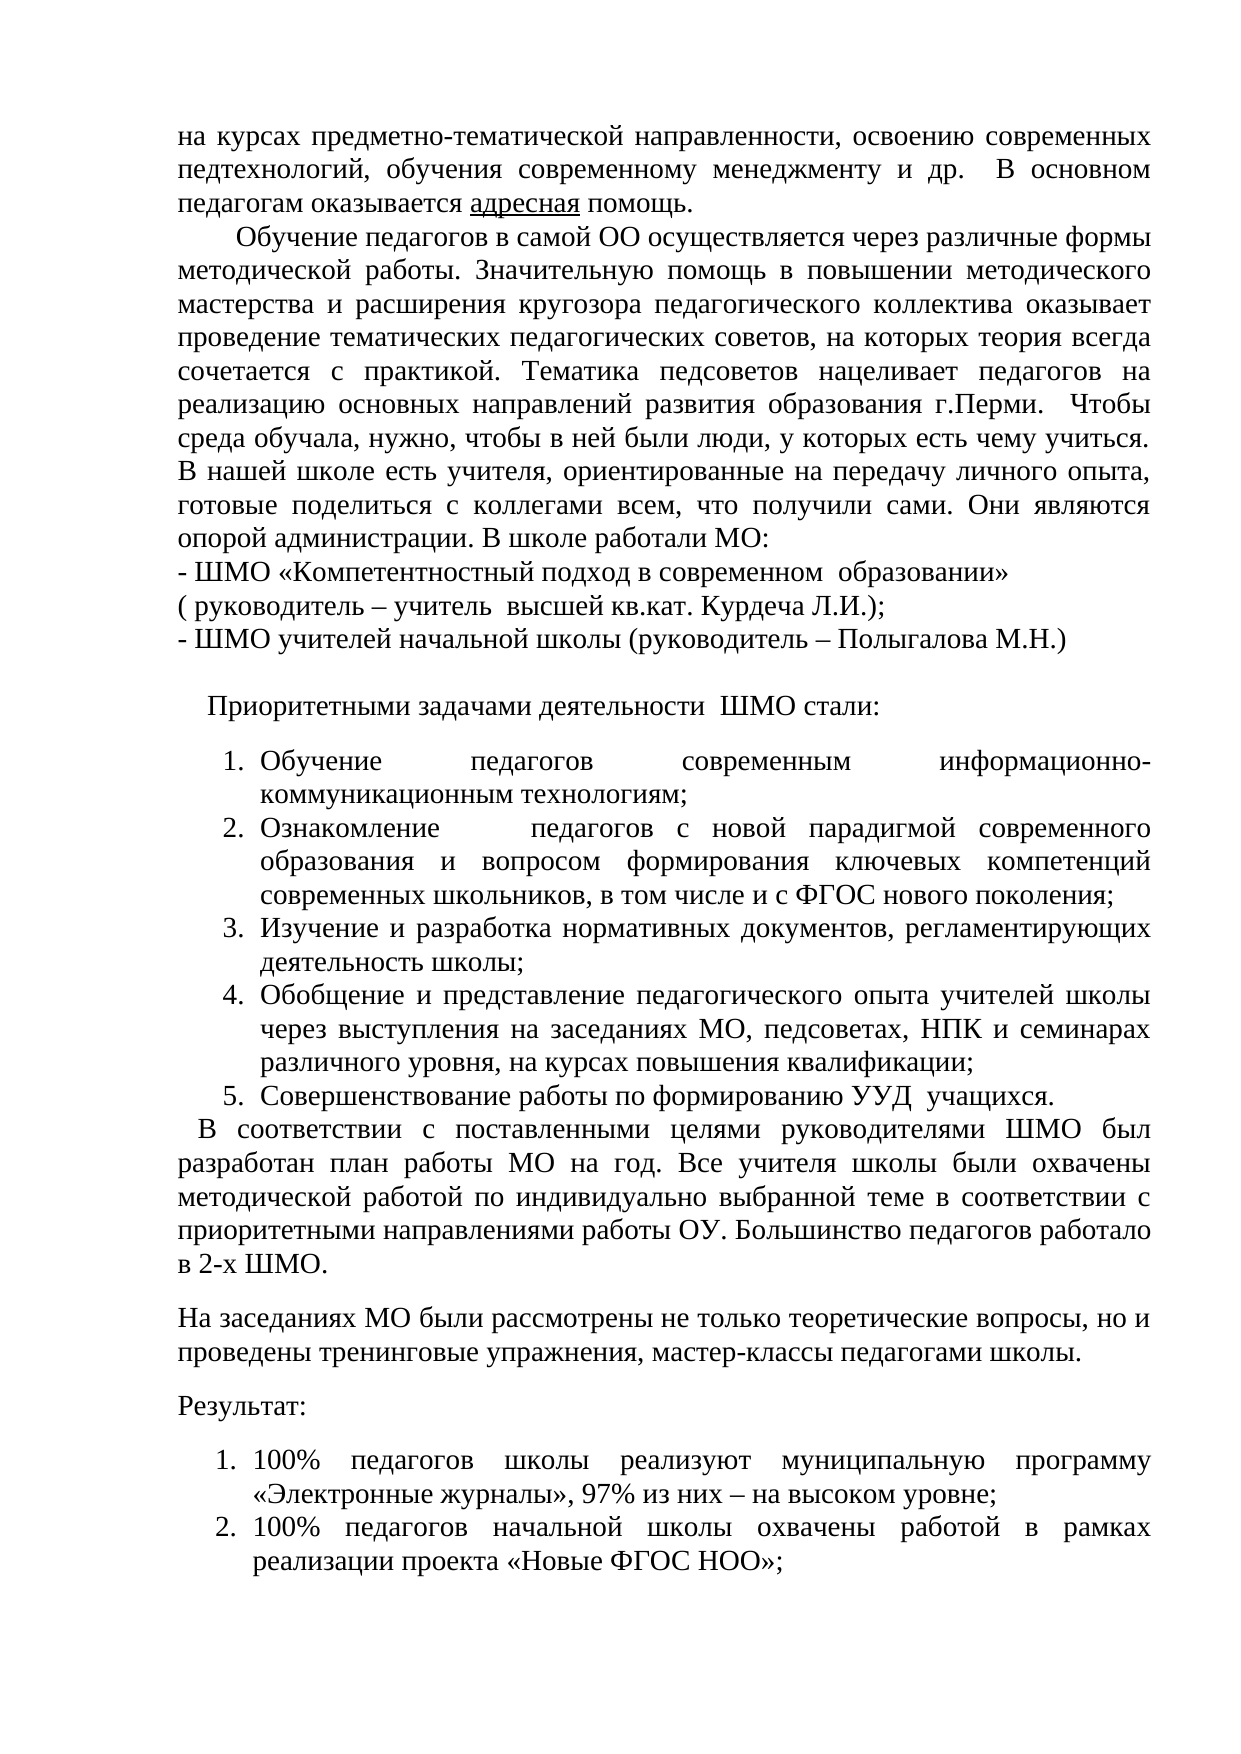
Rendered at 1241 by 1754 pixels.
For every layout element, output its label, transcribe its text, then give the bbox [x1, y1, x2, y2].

text В соответствии с поставленными целями руководителями ШМО был разработан план работы МО на год. Все учителя школы были охвачены методической работой по индивидуально выбранной теме в соответствии с приоритетными направлениями работы ОУ. Большинство педагогов работало в 2-х ШМО. [177, 1112, 1152, 1279]
list Ознакомление педагогов с новой парадигмой современного образования и вопросом формирования ключевых компетенций современных школьников, в том числе и с ФГОС нового поколения; [222, 810, 1152, 910]
text Обучение педагогов в самой ОО осуществляется через различные формы методической работы. Значительную помощь в повышении методического мастерства и расширения кругозора педагогического коллектива оказывает проведение тематических педагогических советов, на которых теория всегда сочетается с практикой. Тематика педсоветов нацеливает педагогов на реализацию основных направлений развития образования г.Перми. Чтобы среда обучала, нужно, чтобы в ней были люди, у которых есть чему учиться. В нашей школе есть учителя, ориентированные на передачу личного опыта, готовые поделиться с коллегами всем, что получили сами. Они являются опорой администрации. В школе работали МО: [177, 219, 1152, 554]
text Результат: [177, 1388, 1152, 1422]
list 100% педагогов школы реализуют муниципальную программу «Электронные журналы», 97% из них – на высоком уровне; [215, 1442, 1152, 1509]
list Обучение педагогов современным информационно-коммуникационным технологиям; [222, 743, 1152, 810]
text - ШМО учителей начальной школы (руководитель – Полыгалова М.Н.) [177, 621, 1152, 655]
list 100% педагогов начальной школы охвачены работой в рамках реализации проекта «Новые ФГОС НОО»; [215, 1509, 1152, 1577]
text - ШМО «Компетентностный подход в современном образовании» [177, 554, 1152, 588]
list Совершенствование работы по формированию УУД учащихся. [222, 1078, 1152, 1112]
text На заседаниях МО были рассмотрены не только теоретические вопросы, но и проведены тренинговые упражнения, мастер-классы педагогами школы. [177, 1300, 1152, 1367]
text Приоритетными задачами деятельности ШМО стали: [207, 688, 1152, 722]
text ( руководитель – учитель высшей кв.кат. Курдеча Л.И.); [177, 588, 1152, 621]
list Обобщение и представление педагогического опыта учителей школы через выступления на заседаниях МО, педсоветах, НПК и семинарах различного уровня, на курсах повышения квалификации; [222, 977, 1152, 1078]
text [177, 118, 1152, 219]
list Изучение и разработка нормативных документов, регламентирующих деятельность школы; [222, 910, 1152, 977]
